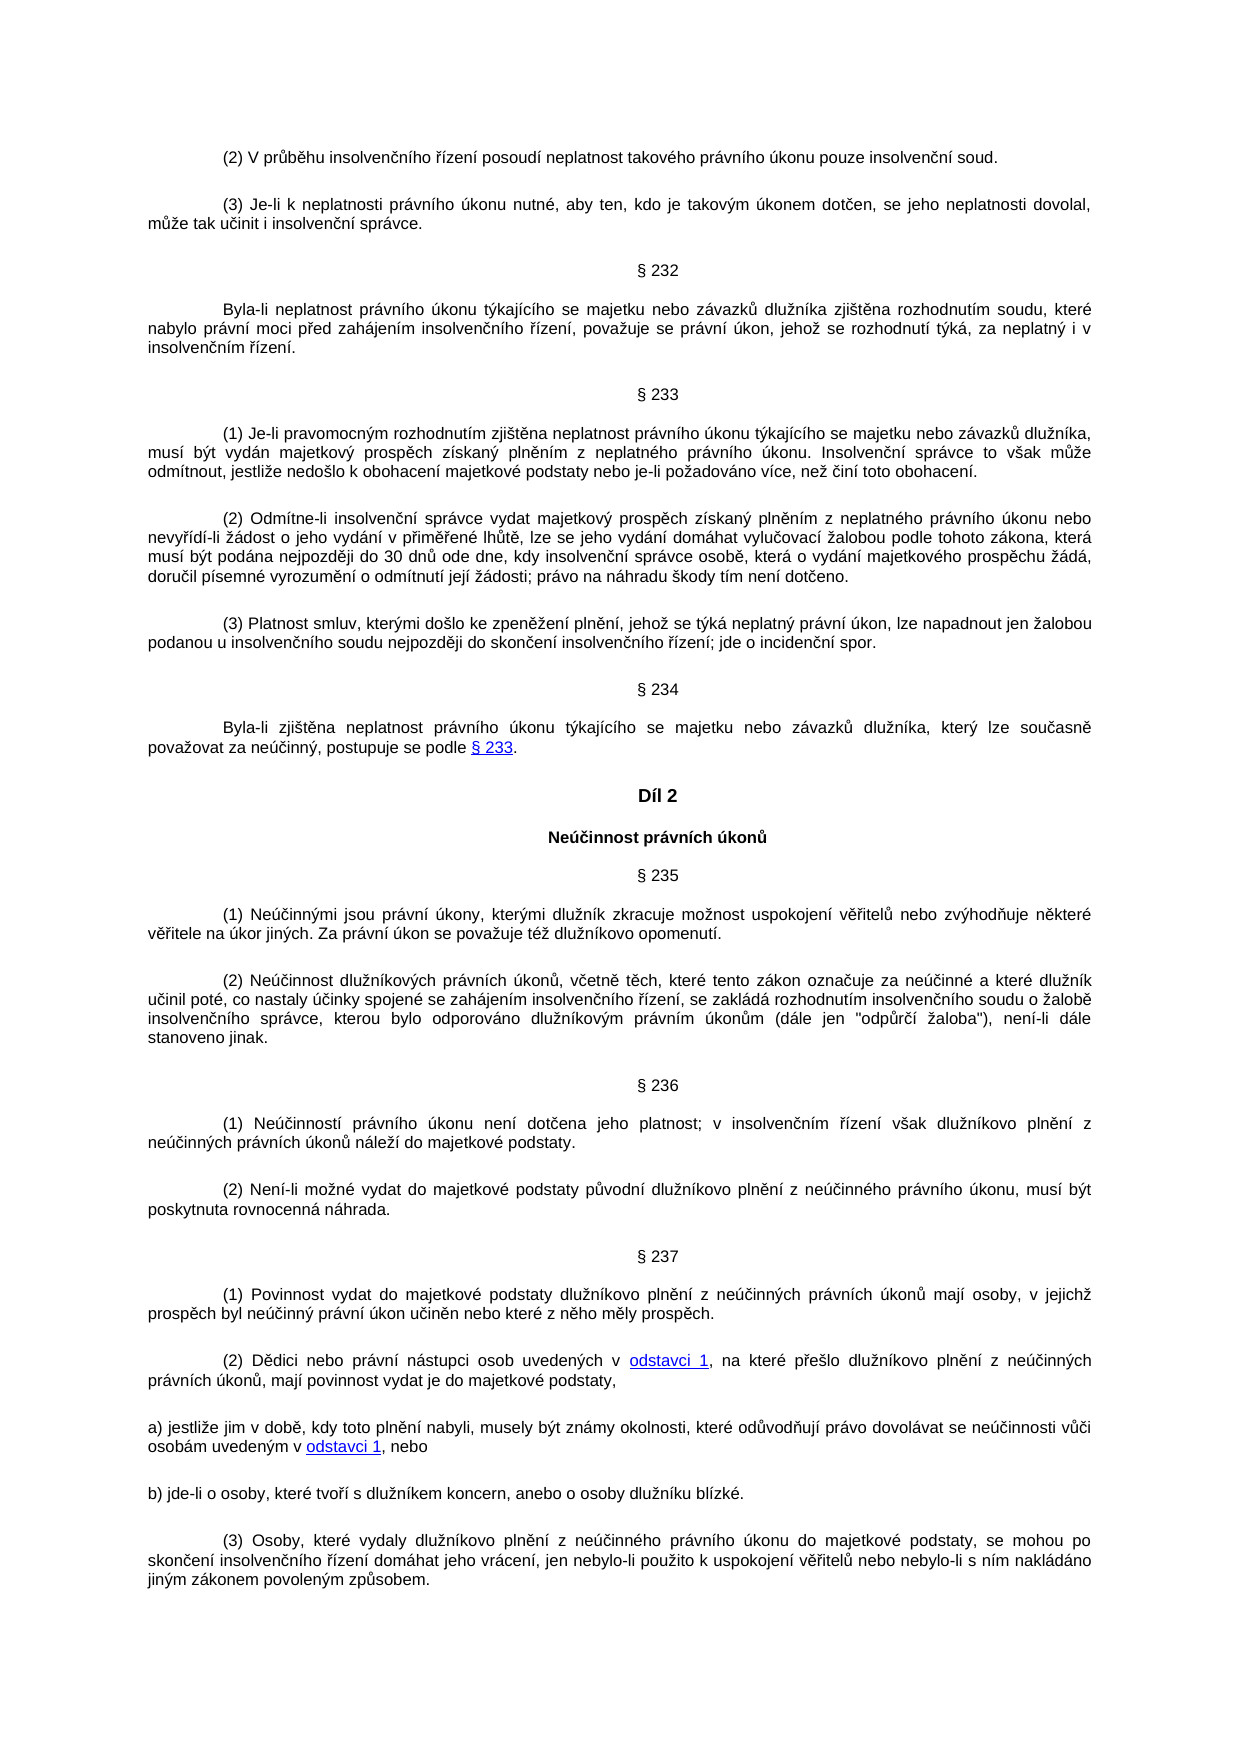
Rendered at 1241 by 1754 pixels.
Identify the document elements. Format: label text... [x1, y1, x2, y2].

text (2) Odmítne-li insolvenční správce vydat majetkový prospěch získaný plněním z neplatného právního úkonu nebo nevyřídí-li žádost o jeho vydání v přiměřené lhůtě, lze se jeho vydání domáhat vylučovací žalobou podle tohoto zákona, která musí být podána nejpozději do 30 dnů ode dne, kdy insolvenční správce osobě, která o vydání majetkového prospěchu žádá, doručil písemné vyrozumění o odmítnutí její žádosti; právo na náhradu škody tím není dotčeno. [148, 509, 1092, 586]
text (2) V průběhu insolvenčního řízení posoudí neplatnost takového právního úkonu pouze insolvenční soud. [148, 148, 1092, 167]
text b) jde-li o osoby, které tvoří s dlužníkem koncern, anebo o osoby dlužníku blízké. [148, 1484, 1092, 1503]
text (3) Platnost smluv, kterými došlo ke zpeněžení plnění, jehož se týká neplatný právní úkon, lze napadnout jen žalobou podanou u insolvenčního soudu nejpozději do skončení insolvenčního řízení; jde o incidenční spor. [148, 614, 1092, 652]
text (1) Neúčinnými jsou právní úkony, kterými dlužník zkracuje možnost uspokojení věřitelů nebo zvýhodňuje některé věřitele na úkor jiných. Za právní úkon se považuje též dlužníkovo opomenutí. [148, 904, 1092, 943]
text Byla-li neplatnost právního úkonu týkajícího se majetku nebo závazků dlužníka zjištěna rozhodnutím soudu, které nabylo právní moci před zahájením insolvenčního řízení, považuje se právní úkon, jehož se rozhodnutí týká, za neplatný i v insolvenčním řízení. [148, 299, 1092, 357]
text § 234 [148, 680, 1092, 699]
text (1) Povinnost vydat do majetkové podstaty dlužníkovo plnění z neúčinných právních úkonů mají osoby, v jejichž prospěch byl neúčinný právní úkon učiněn nebo které z něho měly prospěch. [148, 1285, 1092, 1323]
text § 236 [148, 1076, 1092, 1095]
text (3) Je-li k neplatnosti právního úkonu nutné, aby ten, kdo je takovým úkonem dotčen, se jeho neplatnosti dovolal, může tak učinit i insolvenční správce. [148, 195, 1092, 233]
text a) jestliže jim v době, kdy toto plnění nabyli, musely být známy okolnosti, které odůvodňují právo dovolávat se neúčinnosti vůči osobám uvedeným v odstavci 1, nebo [148, 1418, 1092, 1456]
text § 233 [148, 385, 1092, 404]
text (2) Dědici nebo právní nástupci osob uvedených v odstavci 1, na které přešlo dlužníkovo plnění z neúčinných právních úkonů, mají povinnost vydat je do majetkové podstaty, [148, 1351, 1092, 1389]
text Díl 2 [148, 785, 1092, 806]
text (2) Není-li možné vydat do majetkové podstaty původní dlužníkovo plnění z neúčinného právního úkonu, musí být poskytnuta rovnocenná náhrada. [148, 1180, 1092, 1218]
text (3) Osoby, které vydaly dlužníkovo plnění z neúčinného právního úkonu do majetkové podstaty, se mohou po skončení insolvenčního řízení domáhat jeho vrácení, jen nebylo-li použito k uspokojení věřitelů nebo nebylo-li s ním nakládáno jiným zákonem povoleným způsobem. [148, 1531, 1092, 1589]
text (1) Neúčinností právního úkonu není dotčena jeho platnost; v insolvenčním řízení však dlužníkovo plnění z neúčinných právních úkonů náleží do majetkové podstaty. [148, 1114, 1092, 1152]
text (2) Neúčinnost dlužníkových právních úkonů, včetně těch, které tento zákon označuje za neúčinné a které dlužník učinil poté, co nastaly účinky spojené se zahájením insolvenčního řízení, se zakládá rozhodnutím insolvenčního soudu o žalobě insolvenčního správce, kterou bylo odporováno dlužníkovým právním úkonům (dále jen "odpůrčí žaloba"), není-li dále stanoveno jinak. [148, 971, 1092, 1047]
text § 232 [148, 261, 1092, 280]
text § 235 [148, 866, 1092, 885]
text Byla-li zjištěna neplatnost právního úkonu týkajícího se majetku nebo závazků dlužníka, který lze současně považovat za neúčinný, postupuje se podle § 233. [148, 718, 1092, 757]
text (1) Je-li pravomocným rozhodnutím zjištěna neplatnost právního úkonu týkajícího se majetku nebo závazků dlužníka, musí být vydán majetkový prospěch získaný plněním z neplatného právního úkonu. Insolvenční správce to však může odmítnout, jestliže nedošlo k obohacení majetkové podstaty nebo je-li požadováno více, než činí toto obohacení. [148, 423, 1092, 481]
text Neúčinnost právních úkonů [148, 828, 1092, 847]
text § 237 [148, 1247, 1092, 1266]
